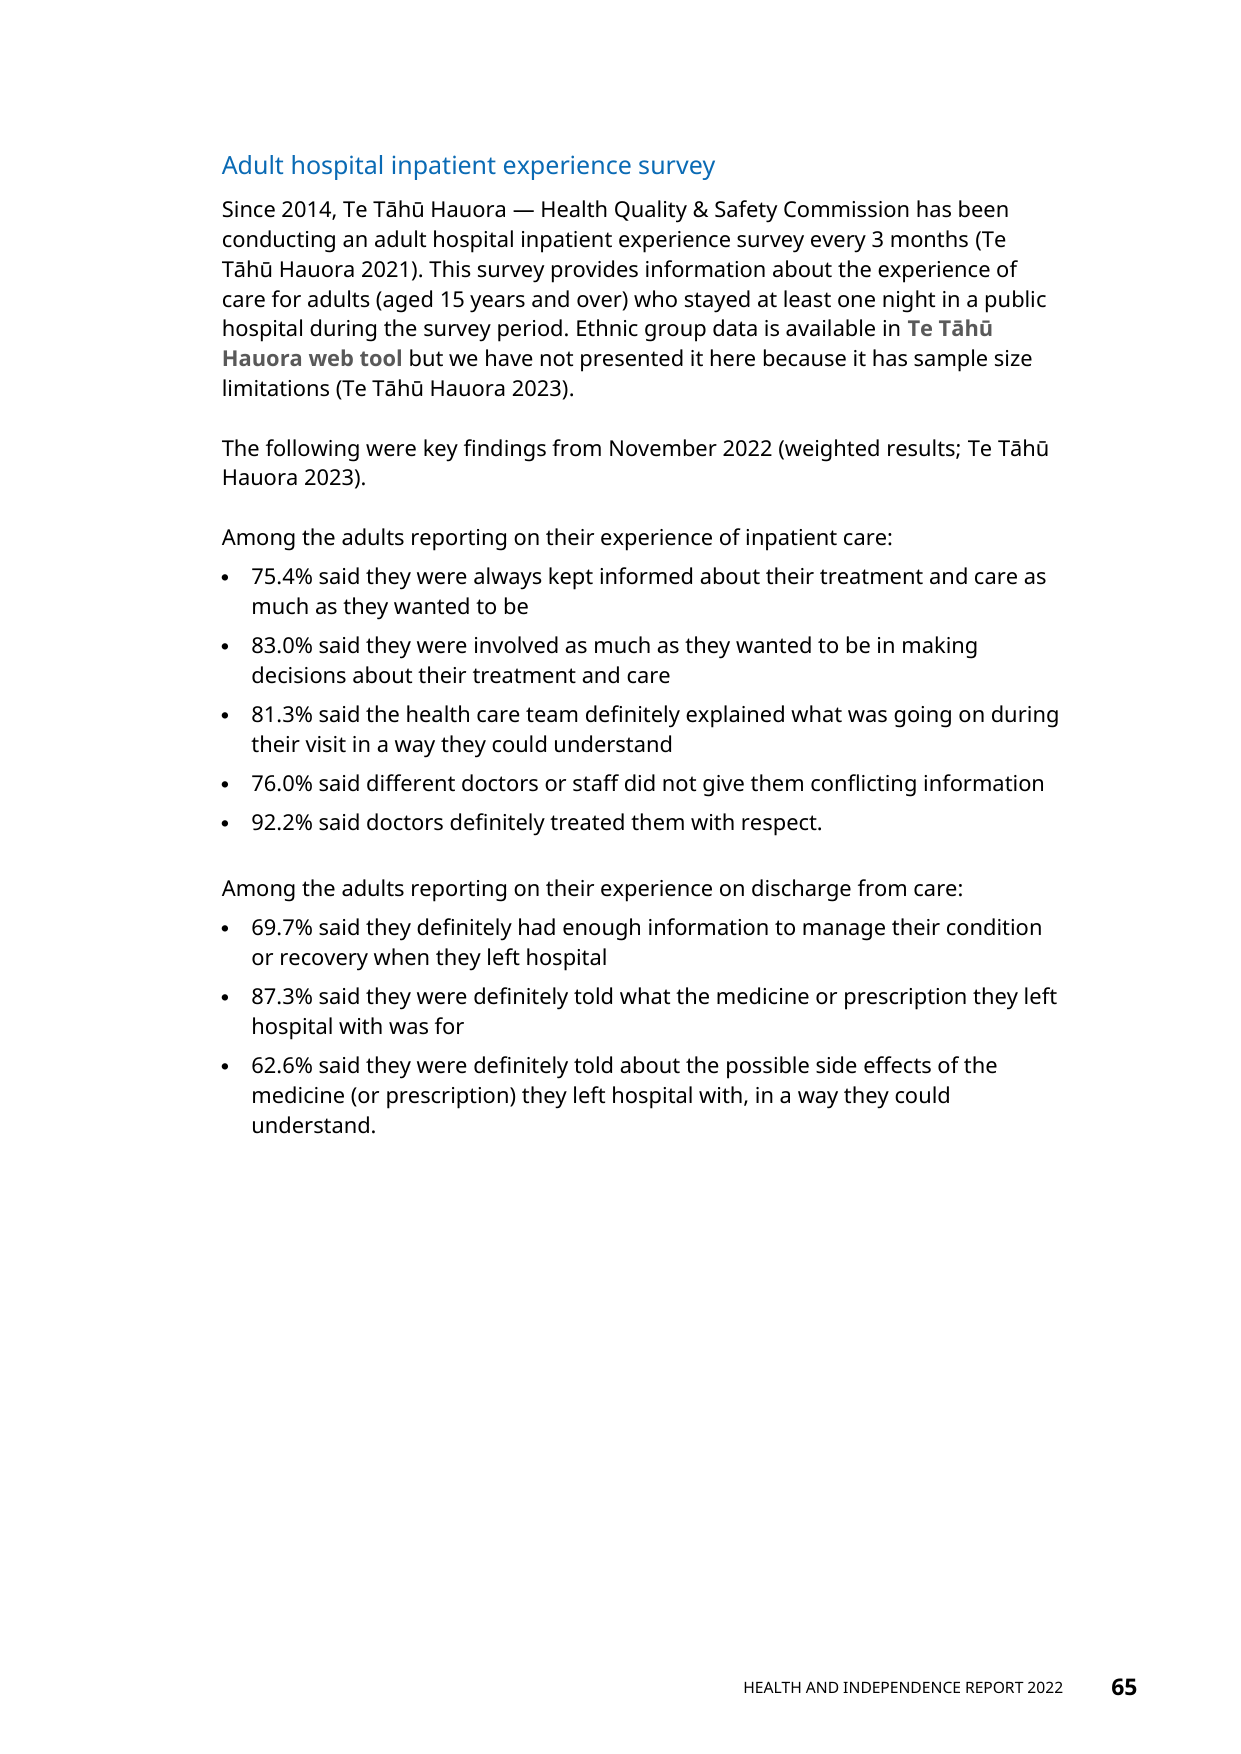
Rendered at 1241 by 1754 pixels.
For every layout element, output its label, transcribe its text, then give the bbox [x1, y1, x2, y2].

text 83.0% said they were involved as much as they wanted to be in making decisions about their treatment and care [222, 630, 1063, 690]
text 81.3% said the health care team definitely explained what was going on during their visit in a way they could understand [222, 699, 1063, 759]
text The following were key findings from November 2022 (weighted results; Te Tāhū Hauora 2023). [222, 433, 1063, 492]
text 87.3% said they were definitely told what the medicine or prescription they left hospital with was for [222, 981, 1063, 1041]
subtitle Adult hospital inpatient experience survey [222, 148, 1063, 182]
text Among the adults reporting on their experience of inpatient care: [222, 522, 1063, 552]
text 92.2% said doctors definitely treated them with respect. [222, 807, 1063, 837]
text 75.4% said they were always kept informed about their treatment and care as much as they wanted to be [222, 561, 1063, 621]
text 76.0% said different doctors or staff did not give them conflicting information [222, 768, 1063, 798]
text 62.6% said they were definitely told about the possible side effects of the medicine (or prescription) they left hospital with, in a way they could understand. [222, 1050, 1063, 1139]
text Among the adults reporting on their experience on discharge from care: [222, 873, 1063, 903]
text Since 2014, Te Tāhū Hauora — Health Quality & Safety Commission has been conducting an adult hospital inpatient experience survey every 3 months (Te Tāhū Hauora 2021). This survey provides information about the experience of care for adults (aged 15 years and over) who stayed at least one night in a public hospital during the survey period. Ethnic group data is available in Te Tāhū Hauora web tool but we have not presented it here because it has sample size limitations (Te Tāhū Hauora 2023). [222, 194, 1063, 403]
text 69.7% said they definitely had enough information to manage their condition or recovery when they left hospital [222, 912, 1063, 972]
